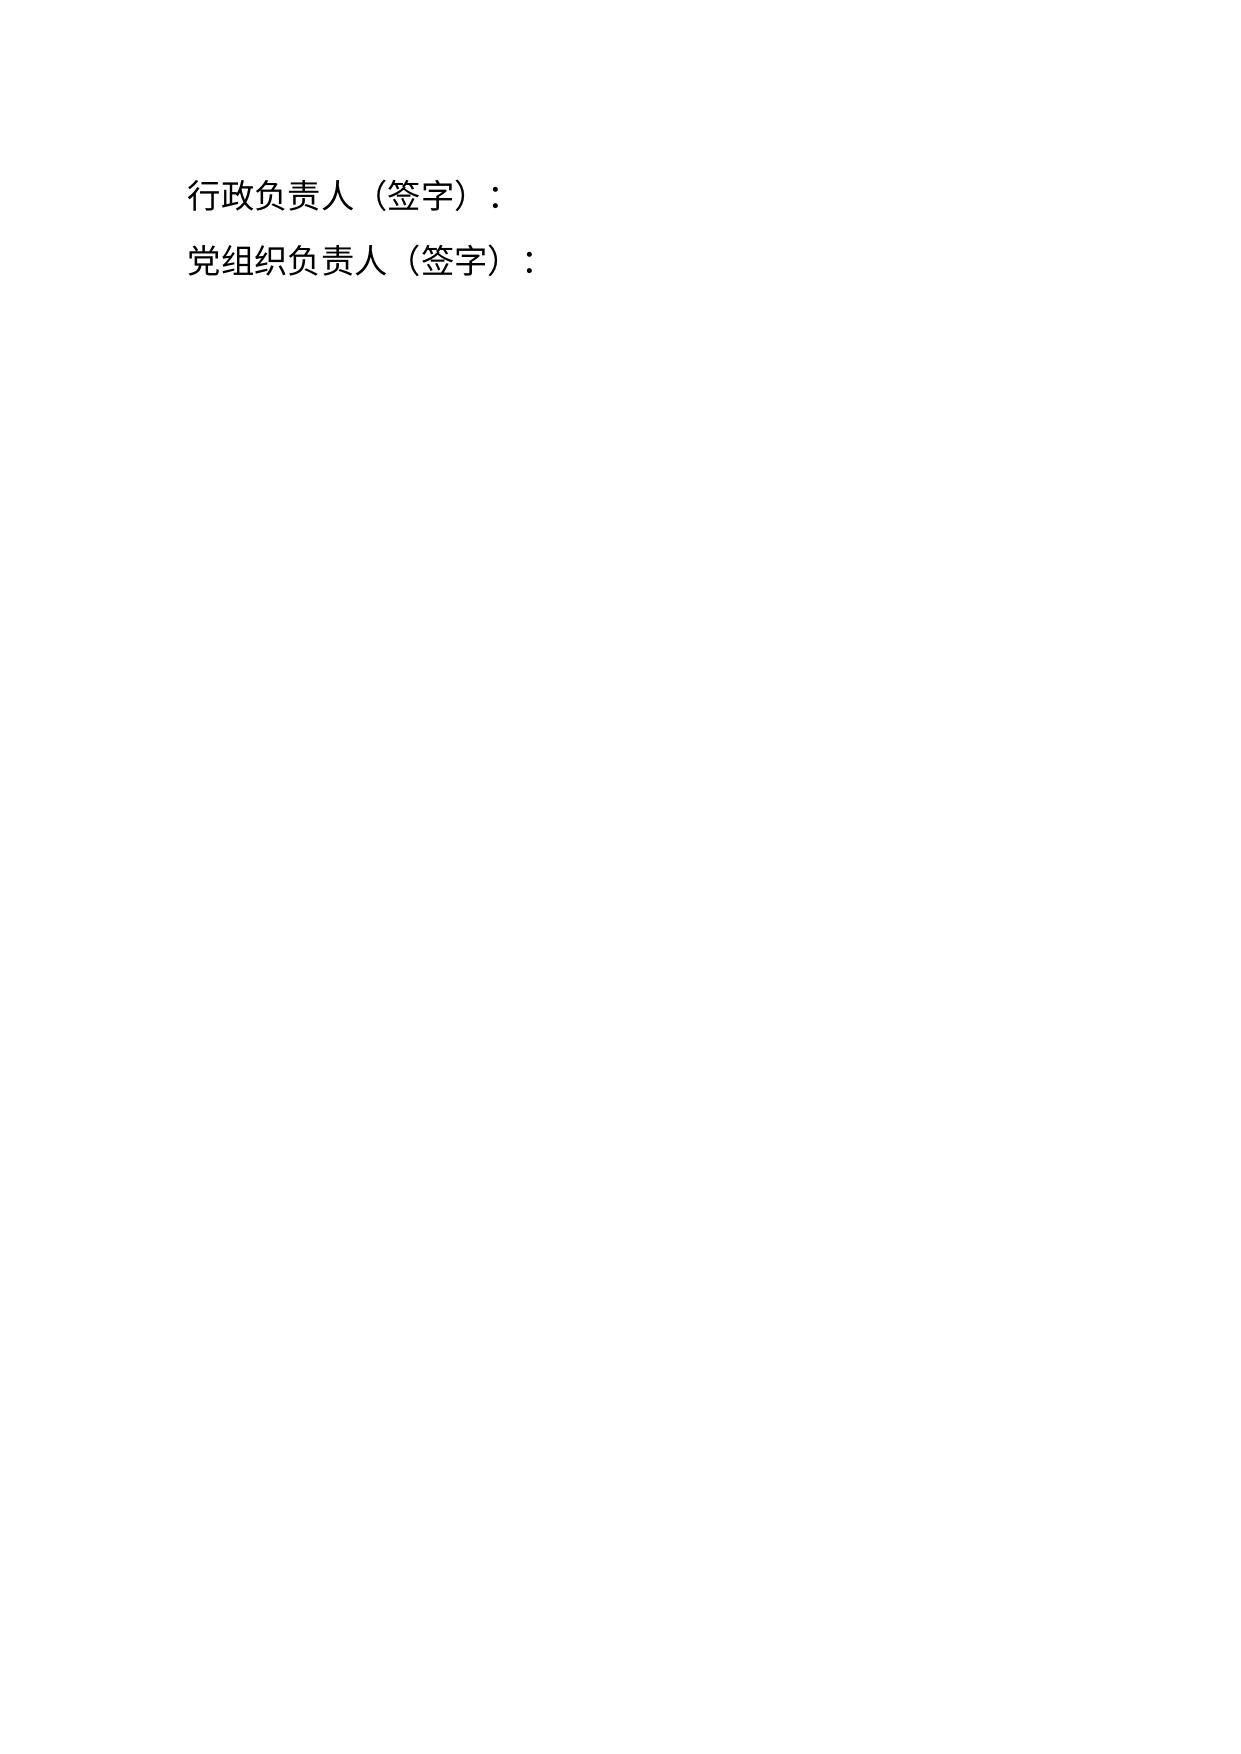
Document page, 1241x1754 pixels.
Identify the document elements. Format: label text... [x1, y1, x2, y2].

text 行政负责人（签字）： [187, 162, 1053, 227]
text 党组织负责人（签字）： [187, 227, 1053, 292]
